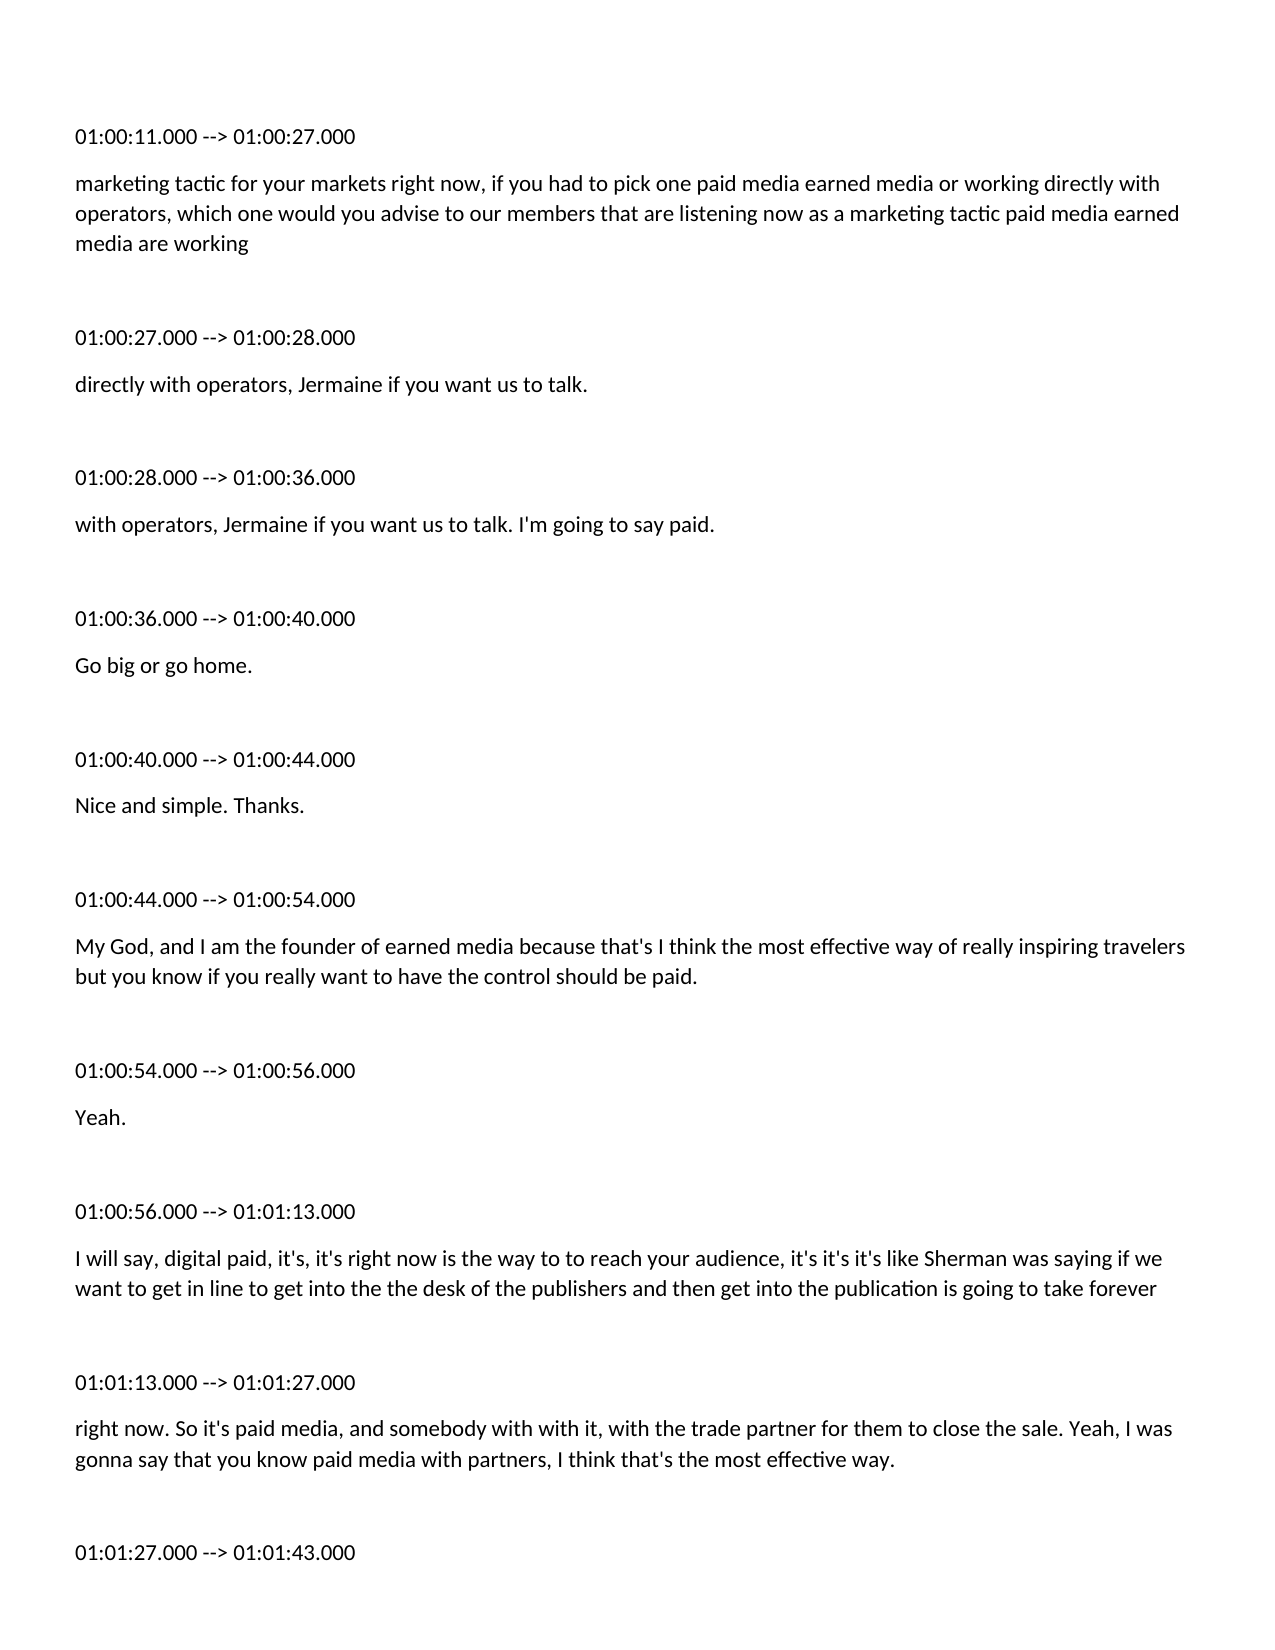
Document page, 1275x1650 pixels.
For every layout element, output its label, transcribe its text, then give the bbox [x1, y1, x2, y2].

text 01:00:54.000 --> 01:00:56.000 [75, 1056, 1200, 1084]
text Yeah. [75, 1103, 1200, 1131]
text 01:00:27.000 --> 01:00:28.000 [75, 323, 1200, 351]
text marketing tactic for your markets right now, if you had to pick one paid media earned media or working directly with operators, which one would you advise to our members that are listening now as a marketing tactic paid media earned media are working [75, 169, 1200, 257]
text directly with operators, Jermaine if you want us to talk. [75, 370, 1200, 398]
text 01:00:11.000 --> 01:00:27.000 [75, 122, 1200, 150]
text Nice and simple. Thanks. [75, 792, 1200, 820]
text 01:00:56.000 --> 01:01:13.000 [75, 1197, 1200, 1225]
text 01:00:36.000 --> 01:00:40.000 [75, 604, 1200, 632]
text I will say, digital paid, it's, it's right now is the way to to reach your audience, it's it's it's like Sherman was saying if we want to get in line to get into the the desk of the publishers and then get into the publication is going to take forever [75, 1244, 1200, 1302]
text 01:01:13.000 --> 01:01:27.000 [75, 1368, 1200, 1396]
text My God, and I am the founder of earned media because that's I think the most effective way of really inspiring travelers but you know if you really want to have the control should be paid. [75, 932, 1200, 991]
text 01:00:44.000 --> 01:00:54.000 [75, 885, 1200, 913]
text Go big or go home. [75, 651, 1200, 679]
text with operators, Jermaine if you want us to talk. I'm going to say paid. [75, 510, 1200, 538]
text 01:00:28.000 --> 01:00:36.000 [75, 463, 1200, 492]
text 01:01:27.000 --> 01:01:43.000 [75, 1538, 1200, 1567]
text right now. So it's paid media, and somebody with with it, with the trade partner for them to close the sale. Yeah, I was gonna say that you know paid media with partners, I think that's the most effective way. [75, 1414, 1200, 1473]
text 01:00:40.000 --> 01:00:44.000 [75, 745, 1200, 773]
